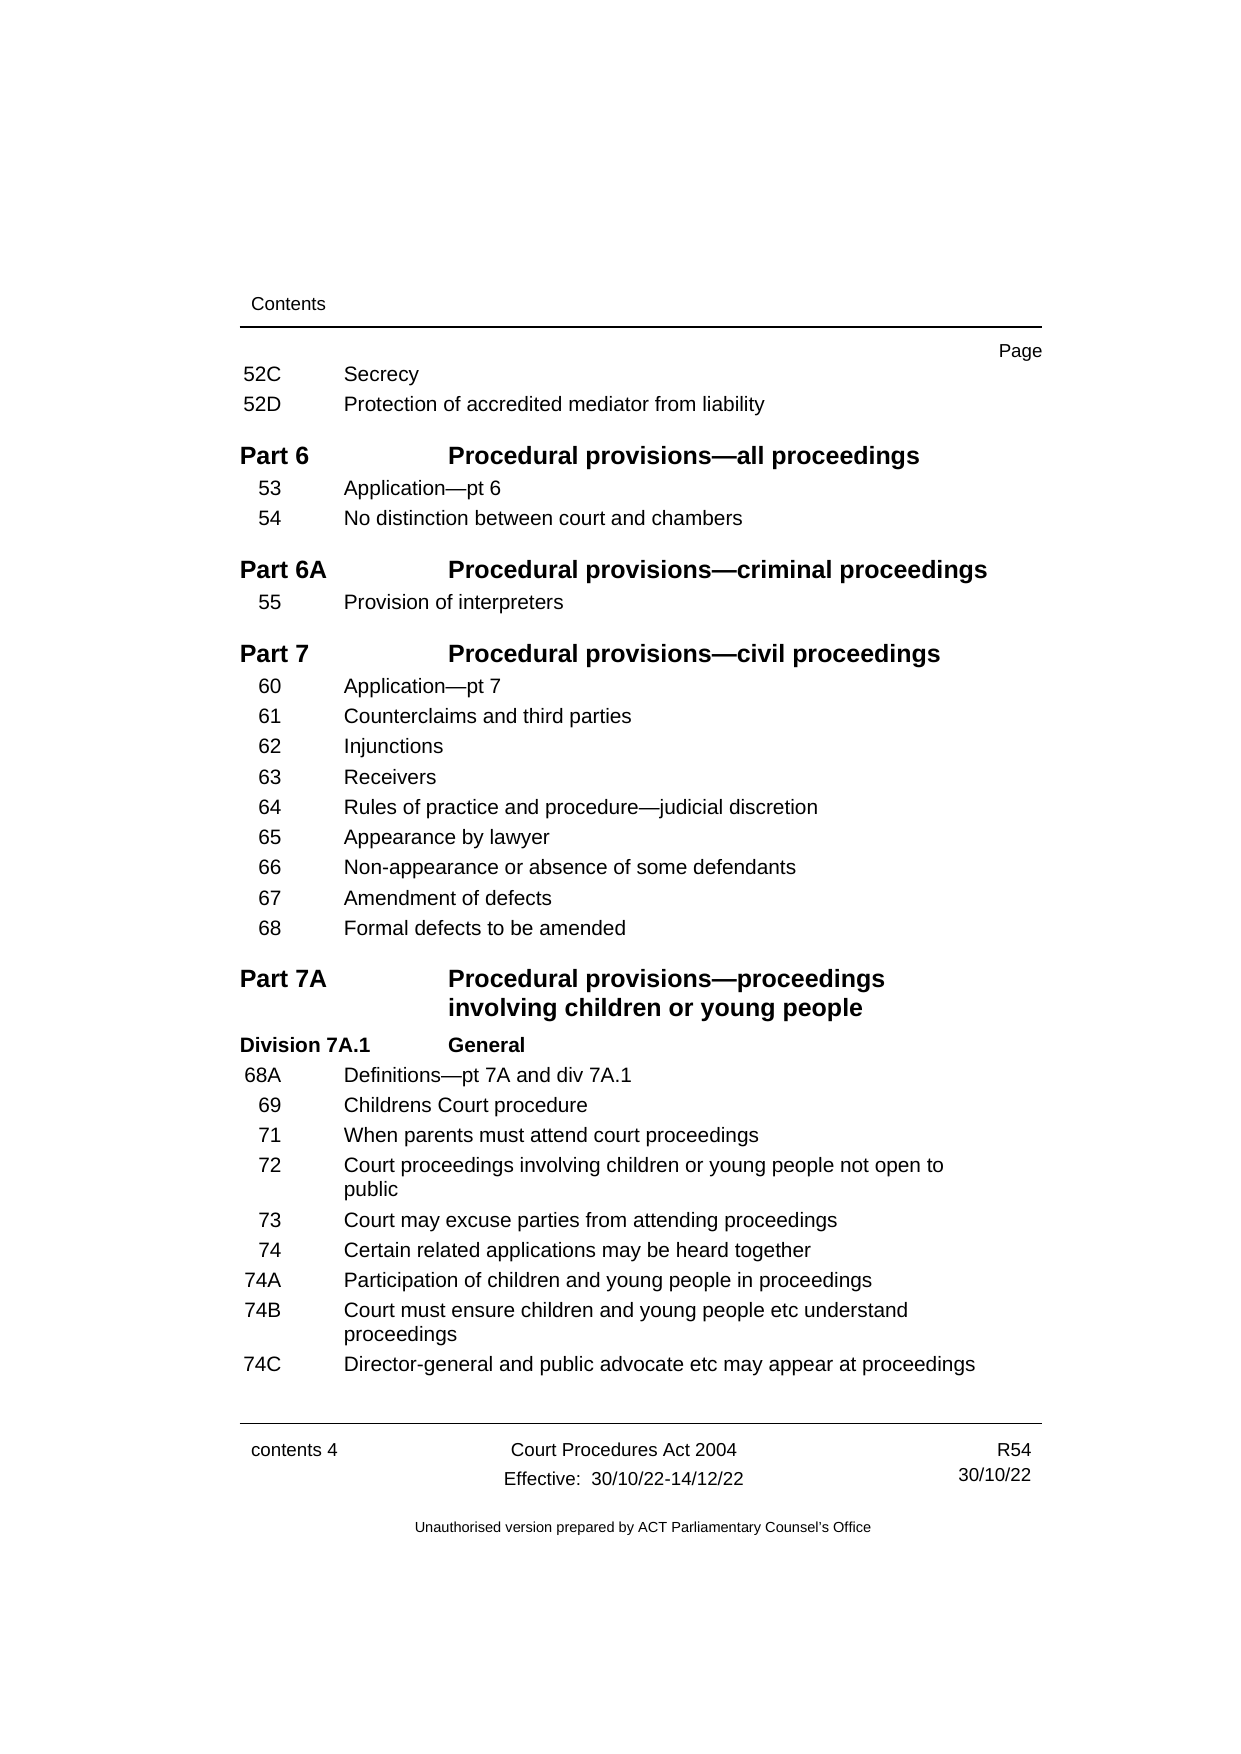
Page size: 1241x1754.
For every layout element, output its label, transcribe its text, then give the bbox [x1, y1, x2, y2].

text Part 7 Procedural provisions—civil proceedings 50 [239, 639, 996, 668]
text 74A Participation of children and young people in proceedings 58 [239, 1268, 996, 1292]
text 72 Court proceedings involving children or young people not open to public 56 [239, 1153, 996, 1201]
text 74 Certain related applications may be heard together 58 [239, 1238, 996, 1262]
text 68 Formal defects to be amended 53 [239, 916, 996, 939]
text 60 Application—pt 7 50 [239, 674, 996, 698]
text 52C Secrecy 46 [239, 362, 996, 386]
text Part 6 Procedural provisions—all proceedings 48 [239, 441, 996, 469]
text 68A Definitions—pt 7A and div 7A.1 54 [239, 1063, 996, 1087]
text 53 Application—pt 6 48 [239, 476, 996, 500]
text 52D Protection of accredited mediator from liability 47 [239, 392, 996, 416]
text 73 Court may excuse parties from attending proceedings 58 [239, 1207, 996, 1231]
text 63 Receivers 51 [239, 764, 996, 788]
text 67 Amendment of defects 52 [239, 885, 996, 909]
text Part 6A Procedural provisions—criminal proceedings 49 [239, 555, 996, 584]
text 55 Provision of interpreters 49 [239, 590, 996, 614]
text 54 No distinction between court and chambers 48 [239, 506, 996, 530]
text 74C Director-general and public advocate etc may appear at proceedings 59 [239, 1352, 996, 1376]
text 66 Non-appearance or absence of some defendants 52 [239, 855, 996, 879]
text Division 7A.1 General 54 [239, 1032, 996, 1056]
text 65 Appearance by lawyer 52 [239, 825, 996, 849]
text 62 Injunctions 51 [239, 734, 996, 758]
text 71 When parents must attend court proceedings 55 [239, 1123, 996, 1147]
text 61 Counterclaims and third parties 50 [239, 704, 996, 728]
text 64 Rules of practice and procedure—judicial discretion 51 [239, 795, 996, 819]
text Part 7A Procedural provisions—proceedings involving children or young people 54 [239, 964, 996, 1022]
text 69 Childrens Court procedure 55 [239, 1093, 996, 1117]
text 74B Court must ensure children and young people etc understand proceedings 59 [239, 1298, 996, 1346]
